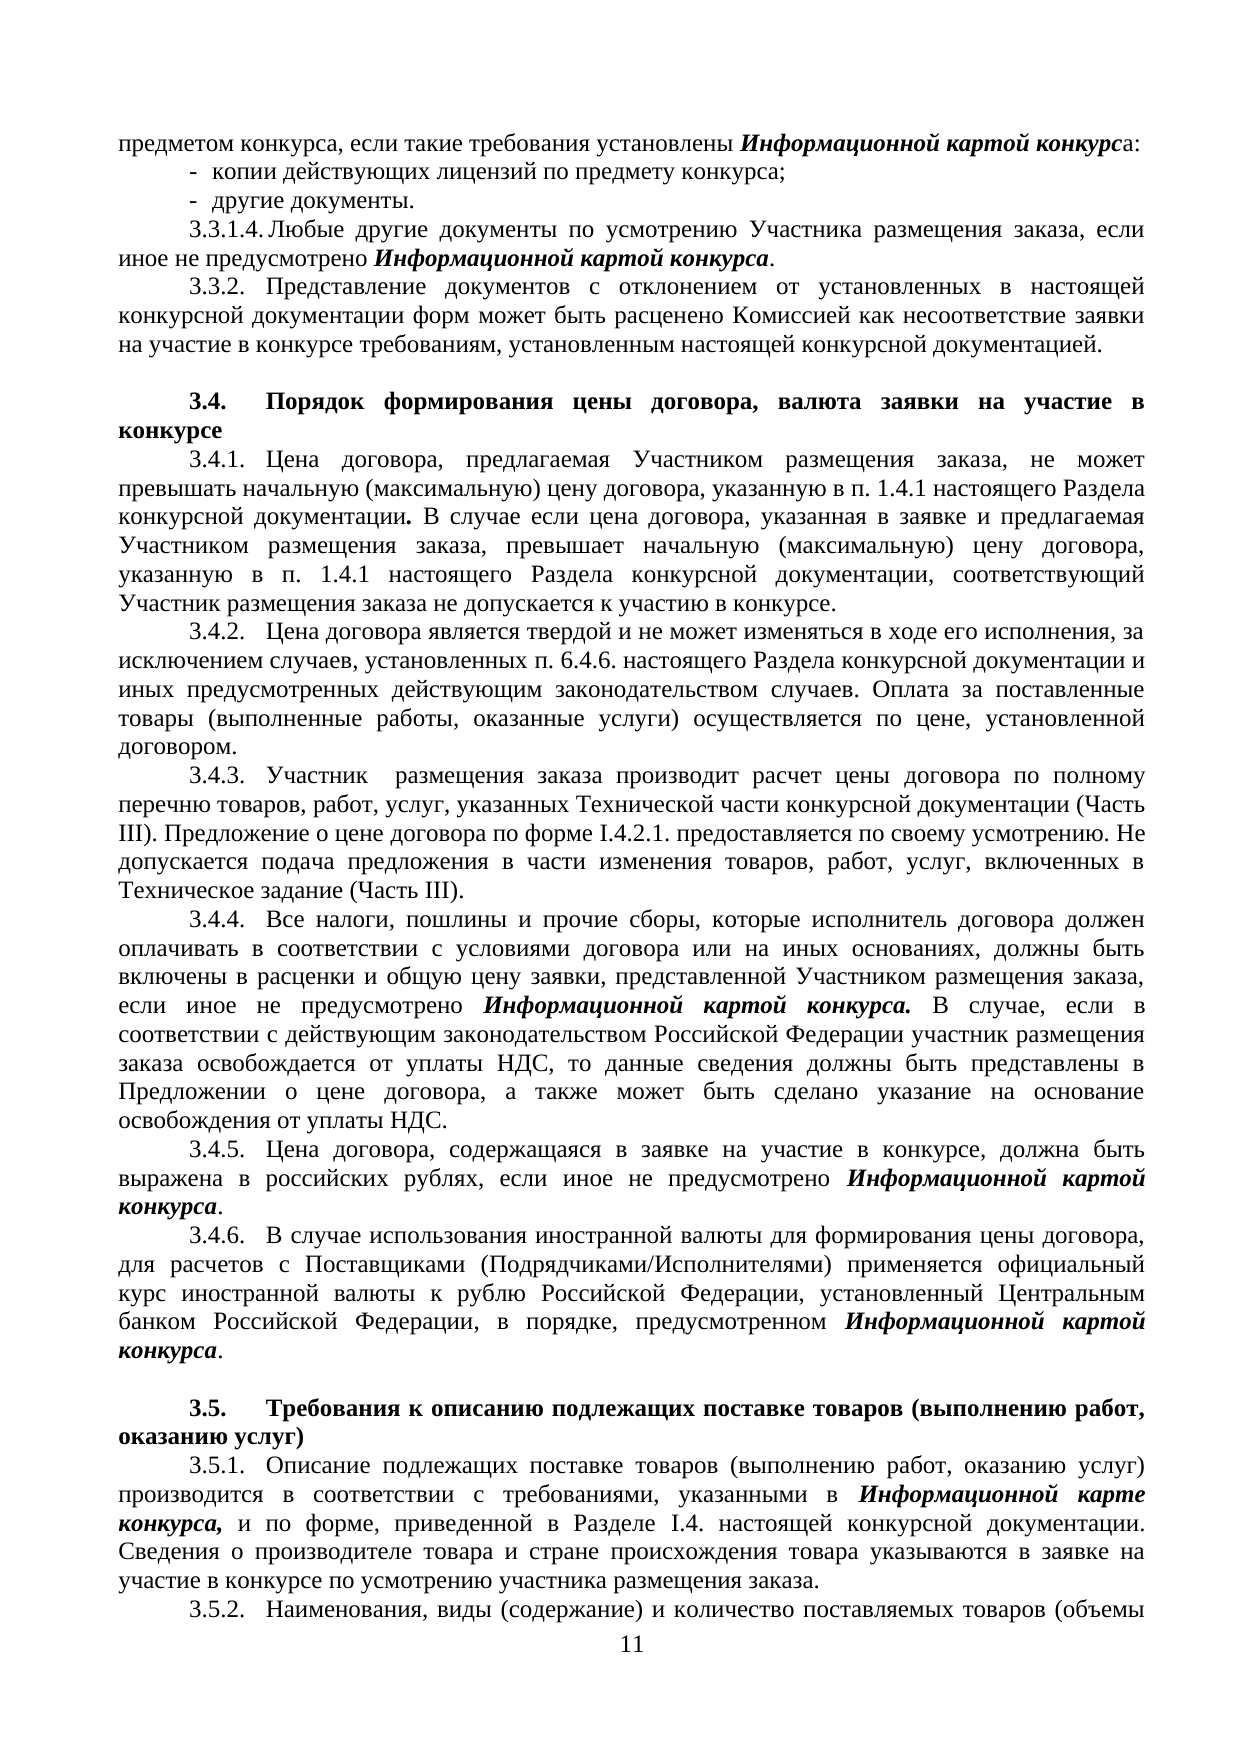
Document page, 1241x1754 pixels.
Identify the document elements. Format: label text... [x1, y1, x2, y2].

text 3.5. Требования к описанию подлежащих поставке товаров (выполнению работ, оказанию услуг) [118, 1393, 1146, 1450]
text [118, 1594, 1146, 1623]
text 3.4.6. В случае использования иностранной валюты для формирования цены договора, для расчетов с Поставщиками (Подрядчиками/Исполнителями) применяется официальный курс иностранной валюты к рублю Российской Федерации, установленный Центральным банком Российской Федерации, в порядке, предусмотренном Информационной картой конкурса. [118, 1220, 1146, 1364]
text 3.4.4. Все налоги, пошлины и прочие сборы, которые исполнитель договора должен оплачивать в соответствии с условиями договора или на иных основаниях, должны быть включены в расценки и общую цену заявки, представленной Участником размещения заказа, если иное не предусмотрено Информационной картой конкурса. В случае, если в соответствии с действующим законодательством Российской Федерации участник размещения заказа освобождается от уплаты НДС, то данные сведения должны быть представлены в Предложении о цене договора, а также может быть сделано указание на основание освобождения от уплаты НДС. [118, 904, 1146, 1134]
text 3.3.1.4. Любые другие документы по усмотрению Участника размещения заказа, если иное не предусмотрено Информационной картой конкурса. [118, 214, 1146, 271]
text 3.4.2. Цена договора является твердой и не может изменяться в ходе его исполнения, за исключением случаев, установленных п. 6.4.6. настоящего Раздела конкурсной документации и иных предусмотренных действующим законодательством случаев. Оплата за поставленные товары (выполненные работы, оказанные услуги) осуществляется по цене, установленной договором. [118, 616, 1146, 760]
text 3.3.2. Представление документов с отклонением от установленных в настоящей конкурсной документации форм может быть расценено Комиссией как несоответствие заявки на участие в конкурсе требованиям, установленным настоящей конкурсной документацией. [118, 271, 1146, 358]
text 3.4.1. Цена договора, предлагаемая Участником размещения заказа, не может превышать начальную (максимальную) цену договора, указанную в п. 1.4.1 настоящего Раздела конкурсной документации. В случае если цена договора, указанная в заявке и предлагаемая Участником размещения заказа, превышает начальную (максимальную) цену договора, указанную в п. 1.4.1 настоящего Раздела конкурсной документации, соответствующий Участник размещения заказа не допускается к участию в конкурсе. [118, 444, 1146, 616]
text 3.5.1. Описание подлежащих поставке товаров (выполнению работ, оказанию услуг) производится в соответствии с требованиями, указанными в Информационной карте конкурса, и по форме, приведенной в Разделе I.4. настоящей конкурсной документации. Сведения о производителе товара и стране происхождения товара указываются в заявке на участие в конкурсе по усмотрению участника размещения заказа. [118, 1450, 1146, 1594]
text 3.4.5. Цена договора, содержащаяся в заявке на участие в конкурсе, должна быть выражена в российских рублях, если иное не предусмотрено Информационной картой конкурса. [118, 1134, 1146, 1220]
text 3.4. Порядок формирования цены договора, валюта заявки на участие в конкурсе [118, 386, 1146, 444]
text 3.4.3. Участник размещения заказа производит расчет цены договора по полному перечню товаров, работ, услуг, указанных Технической части конкурсной документации (Часть III). Предложение о цене договора по форме I.4.2.1. предоставляется по своему усмотрению. Не допускается подача предложения в части изменения товаров, работ, услуг, включенных в Техническое задание (Часть III). [118, 760, 1146, 904]
list другие документы. [118, 185, 1146, 214]
list копии действующих лицензий по предмету конкурса; [118, 156, 1146, 185]
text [118, 128, 1146, 156]
